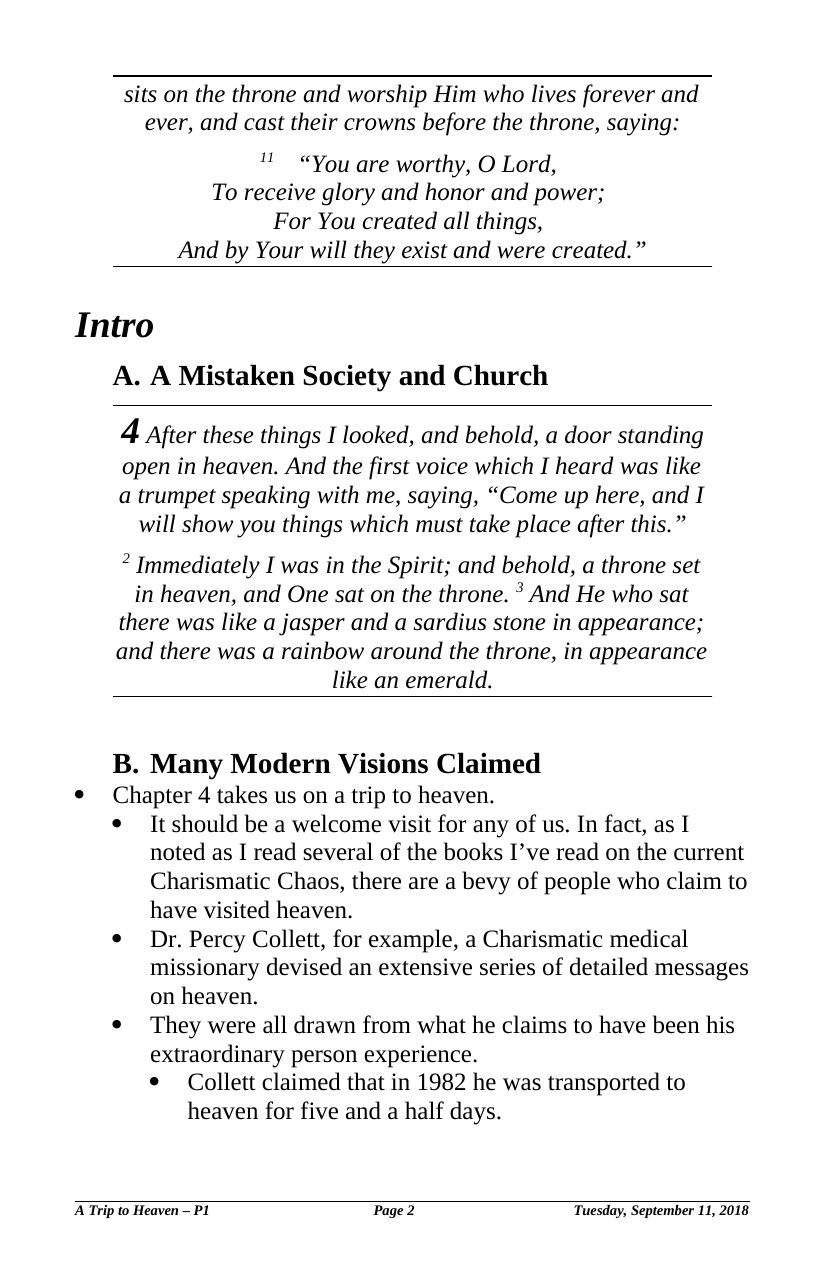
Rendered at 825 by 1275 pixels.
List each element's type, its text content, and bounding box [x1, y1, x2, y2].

text 2 Immediately I was in the Spirit; and behold, a throne set in heaven, and One sat on the throne. 3 And He who sat there was like a jasper and a sardius stone in appearance; and there was a rainbow around the throne, in appearance like an emerald. [112, 546, 712, 697]
list They were all drawn from what he claims to have been his extraordinary person experience. [112, 1010, 750, 1067]
subtitle A Mistaken Society and Church [112, 358, 750, 392]
list It should be a welcome visit for any of us. In fact, as I noted as I read several of the books I’ve read on the current Charismatic Chaos, there are a bevy of people who claim to have visited heaven. [112, 809, 750, 924]
list Chapter 4 takes us on a trip to heaven. [75, 780, 751, 809]
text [112, 76, 712, 136]
subtitle Many Modern Visions Claimed [112, 746, 750, 780]
text 4 After these things I looked, and behold, a door standing open in heaven. And the first voice which I heard was like a trumpet speaking with me, saying, “Come up here, and I will show you things which must take place after this.” [112, 406, 712, 537]
list Dr. Percy Collett, for example, a Charismatic medical missionary devised an extensive series of detailed messages on heaven. [112, 924, 750, 1010]
list Collett claimed that in 1982 he was transported to heaven for five and a half days. [150, 1067, 750, 1125]
subtitle Intro [75, 303, 750, 346]
text 11 “You are worthy, O Lord, To receive glory and honor and power; For You created all things, And by Your will they exist and were created.” [112, 145, 712, 267]
